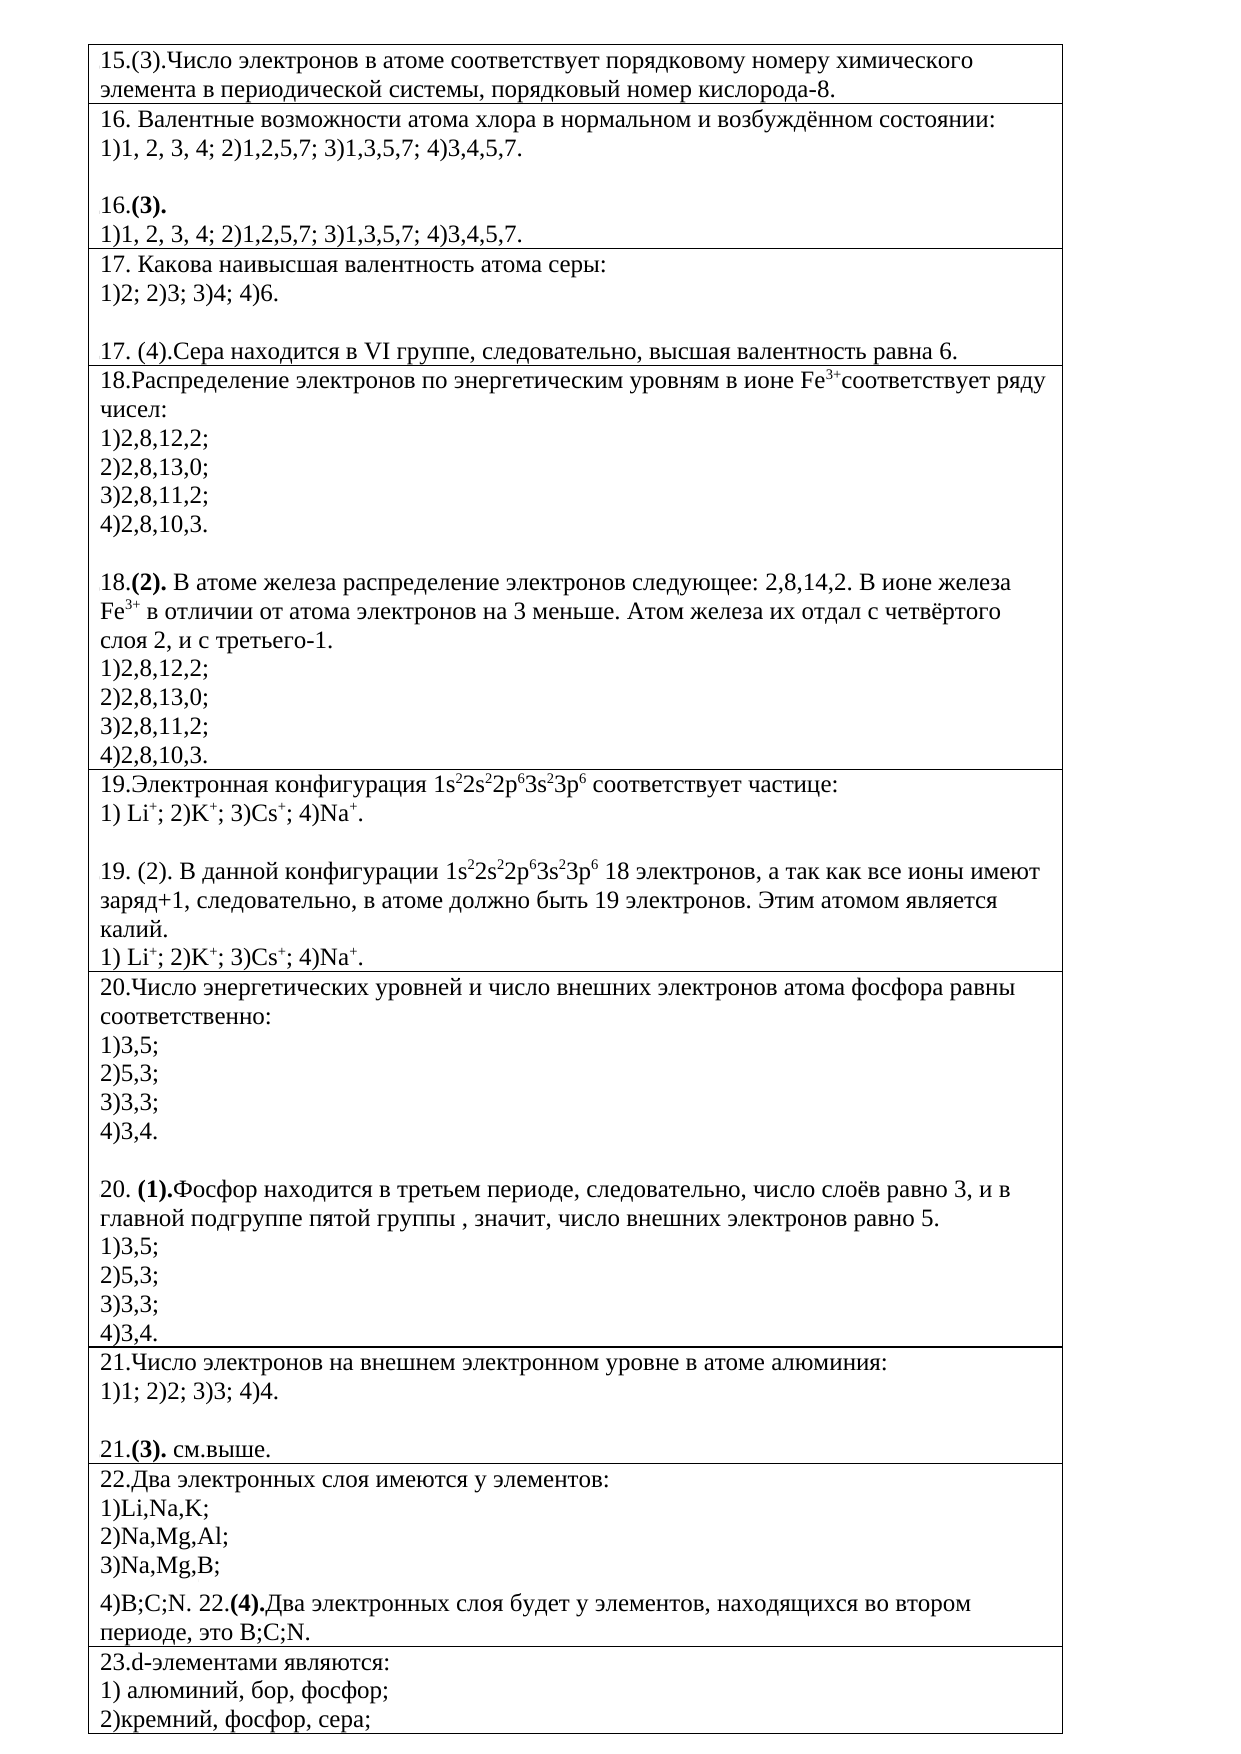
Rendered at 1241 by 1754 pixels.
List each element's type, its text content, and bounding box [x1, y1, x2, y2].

table_cell 19.Электронная конфигурация 1s22s22p63s23p6 соответствует частице: 1) Li+; 2)K+; 3)Cs+; 4)Na+. 19. (2). В данной конфигурации 1s22s22p63s23p6 18 электронов, а так как все ионы имеют заряд+1, следовательно, в атоме должно быть 19 электронов. Этим атомом является калий. 1) Li+; 2)K+; 3)Cs+; 4)Na+. [89, 770, 1062, 971]
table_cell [89, 1647, 1062, 1733]
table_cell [89, 45, 1062, 103]
table_cell 17. Какова наивысшая валентность атома серы: 1)2; 2)3; 3)4; 4)6. 17. (4).Сера находится в VI группе, следовательно, высшая валентность равна 6. [89, 249, 1062, 364]
table_cell 20.Число энергетических уровней и число внешних электронов атома фосфора равны соответственно: 1)3,5; 2)5,3; 3)3,3; 4)3,4. 20. (1).Фосфор находится в третьем периоде, следовательно, число слоёв равно 3, и в главной подгруппе пятой группы , значит, число внешних электронов равно 5. 1)3,5; 2)5,3; 3)3,3; 4)3,4. [89, 972, 1062, 1346]
table_cell 21.Число электронов на внешнем электронном уровне в атоме алюминия: 1)1; 2)2; 3)3; 4)4. 21.(3). см.выше. [89, 1348, 1062, 1463]
table_cell 22.Два электронных слоя имеются у элементов: 1)Li,Na,K; 2)Na,Mg,Al; 3)Na,Mg,B; 4)B;C;N. 22.(4).Два электронных слоя будет у элементов, находящихся во втором периоде, это B;C;N. [89, 1464, 1062, 1646]
table_cell 18.Распределение электронов по энергетическим уровням в ионе Fe3+соответствует ряду чисел: 1)2,8,12,2; 2)2,8,13,0; 3)2,8,11,2; 4)2,8,10,3. 18.(2). В атоме железа распределение электронов следующее: 2,8,14,2. В ионе железа Fe3+ в отличии от атома электронов на 3 меньше. Атом железа их отдал с четвёртого слоя 2, и с третьего-1. 1)2,8,12,2; 2)2,8,13,0; 3)2,8,11,2; 4)2,8,10,3. [89, 366, 1062, 768]
table_cell 16. Валентные возможности атома хлора в нормальном и возбуждённом состоянии: 1)1, 2, 3, 4; 2)1,2,5,7; 3)1,3,5,7; 4)3,4,5,7. 16.(3). 1)1, 2, 3, 4; 2)1,2,5,7; 3)1,3,5,7; 4)3,4,5,7. [89, 104, 1062, 248]
